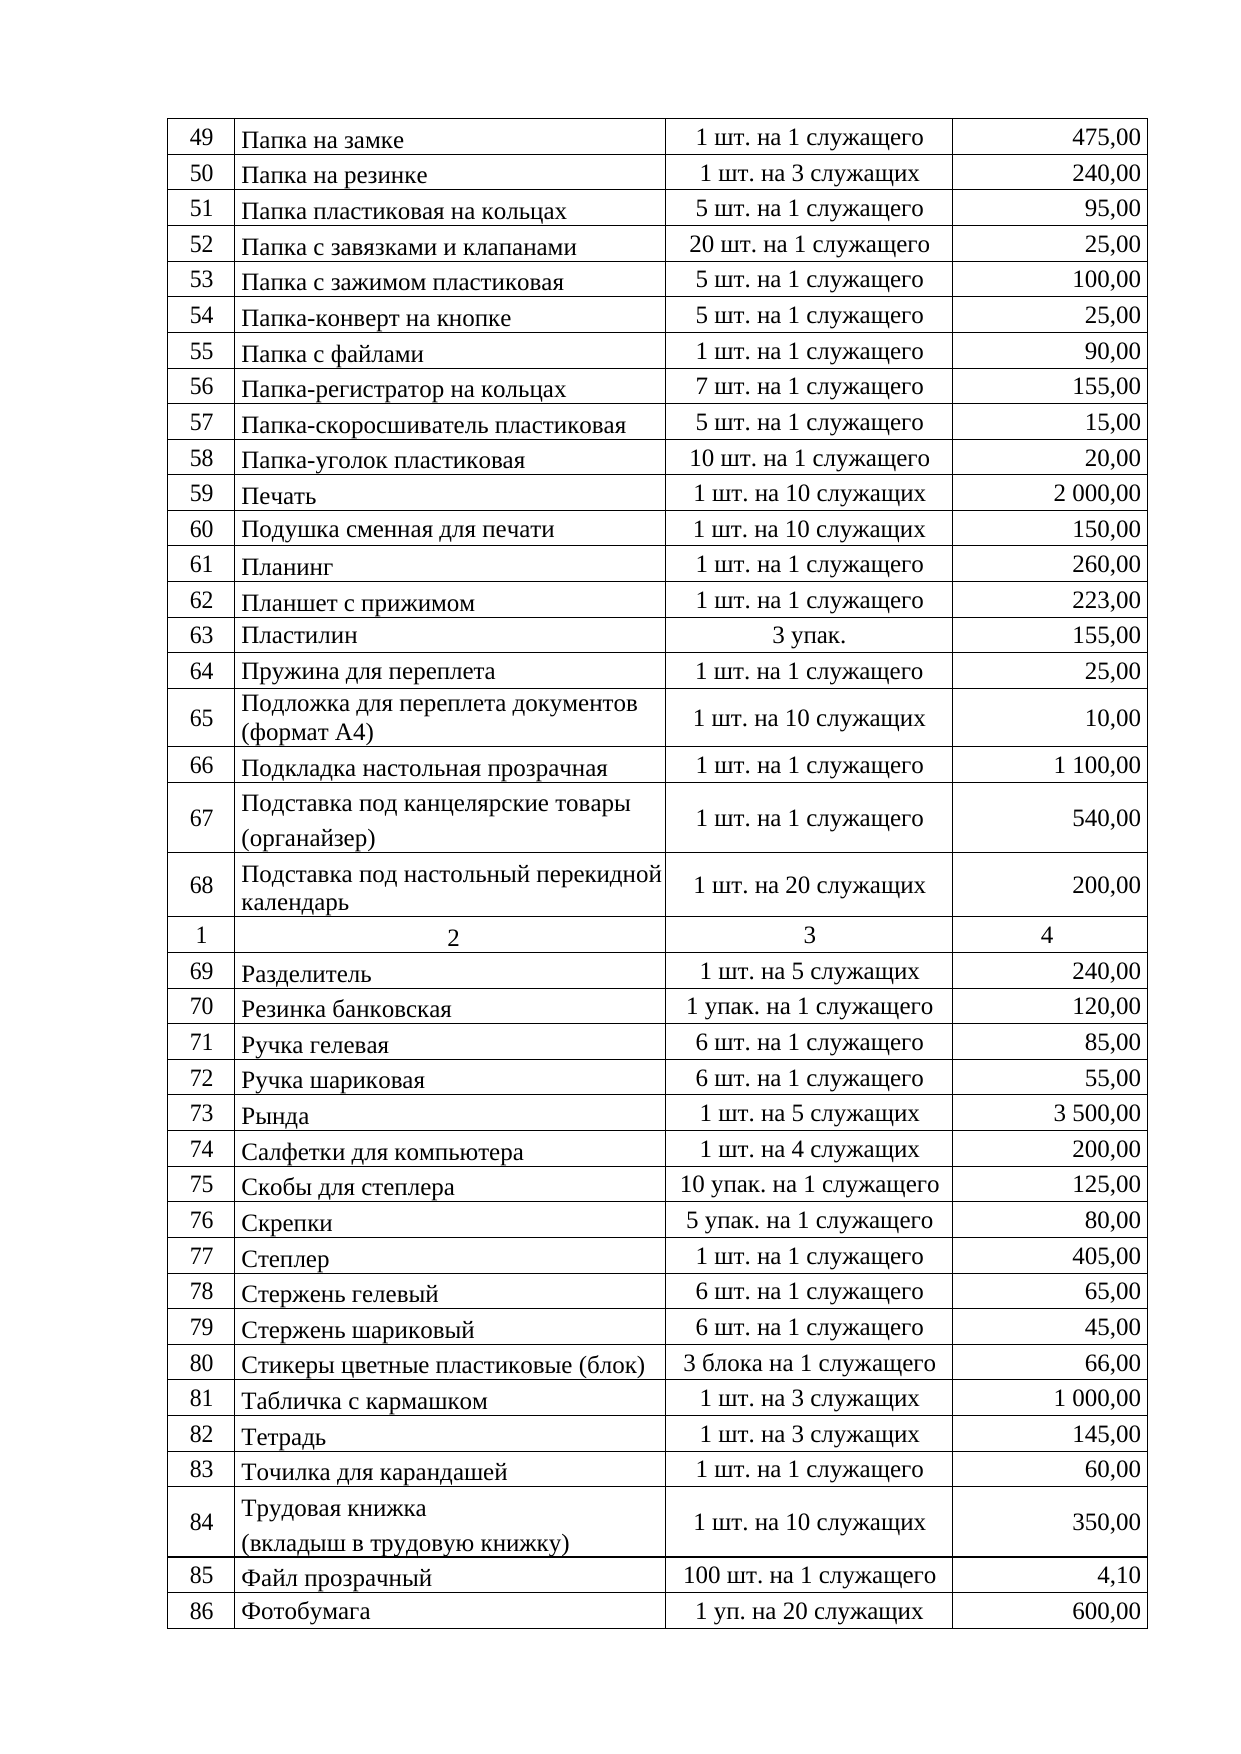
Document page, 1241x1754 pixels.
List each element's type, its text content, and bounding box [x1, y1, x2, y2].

table_cell 82 [168, 1416, 234, 1451]
table_cell 1 шт. на 10 служащих [666, 475, 952, 510]
table_cell 1 шт. на 1 служащего [666, 783, 952, 852]
table_cell Подставка под канцелярские товары (органайзер) [235, 783, 665, 852]
table_cell 68 [168, 853, 234, 916]
table_cell 240,00 [953, 155, 1147, 189]
table_cell 72 [168, 1060, 234, 1094]
table_cell 71 [168, 1024, 234, 1059]
table_cell 10,00 [953, 689, 1147, 746]
table_cell 155,00 [953, 369, 1147, 403]
table_cell 55 [168, 333, 234, 367]
table_cell Папка пластиковая на кольцах [235, 190, 665, 225]
table_cell 75 [168, 1167, 234, 1201]
table_cell Печать [235, 475, 665, 510]
table_cell 55,00 [953, 1060, 1147, 1094]
table_cell 59 [168, 475, 234, 510]
table_cell Стикеры цветные пластиковые (блок) [235, 1345, 665, 1379]
table_cell 5 шт. на 1 служащего [666, 262, 952, 296]
table_cell Ручка гелевая [235, 1024, 665, 1059]
table_cell Трудовая книжка (вкладыш в трудовую книжку) [235, 1487, 665, 1556]
table_cell Папка-конверт на кнопке [235, 297, 665, 332]
table_cell 7 шт. на 1 служащего [666, 369, 952, 403]
table_cell 10 упак. на 1 служащего [666, 1167, 952, 1201]
table_cell 57 [168, 404, 234, 439]
table_cell Пружина для переплета [235, 653, 665, 687]
table_cell 25,00 [953, 653, 1147, 687]
table_cell 475,00 [953, 119, 1147, 154]
table_cell 1 упак. на 1 служащего [666, 989, 952, 1023]
table_cell 1 100,00 [953, 747, 1147, 782]
table_cell 4 [953, 917, 1147, 952]
table_cell Папка-регистратор на кольцах [235, 369, 665, 403]
table_cell Папка на замке [235, 119, 665, 154]
table_cell 260,00 [953, 546, 1147, 581]
table_cell Стержень шариковый [235, 1309, 665, 1344]
table_cell 1 шт. на 1 служащего [666, 1238, 952, 1272]
table_cell 65,00 [953, 1274, 1147, 1308]
table_cell 67 [168, 783, 234, 852]
table_cell 1 шт. на 5 служащих [666, 1095, 952, 1130]
table_cell Подкладка настольная прозрачная [235, 747, 665, 782]
table_cell 1 шт. на 1 служащего [666, 1452, 952, 1486]
table_cell 125,00 [953, 1167, 1147, 1201]
table_cell 1 шт. на 1 служащего [666, 333, 952, 367]
table_cell 65 [168, 689, 234, 746]
table_cell 73 [168, 1095, 234, 1130]
table_cell 25,00 [953, 297, 1147, 332]
table_cell 1 шт. на 20 служащих [666, 853, 952, 916]
table_cell 1 шт. на 1 служащего [666, 653, 952, 687]
table_cell 80,00 [953, 1202, 1147, 1237]
table_cell Папка на резинке [235, 155, 665, 189]
table_cell 10 шт. на 1 служащего [666, 440, 952, 474]
table_cell 79 [168, 1309, 234, 1344]
table_cell Папка-скоросшиватель пластиковая [235, 404, 665, 439]
table_cell Фотобумага [235, 1593, 665, 1627]
table_cell 80 [168, 1345, 234, 1379]
table_cell Папка с завязками и клапанами [235, 226, 665, 261]
table_cell 3 500,00 [953, 1095, 1147, 1130]
table_cell 86 [168, 1593, 234, 1627]
table_cell 64 [168, 653, 234, 687]
table_cell Подставка под настольный перекидной календарь [235, 853, 665, 916]
table_cell 200,00 [953, 853, 1147, 916]
table_cell 20 шт. на 1 служащего [666, 226, 952, 261]
table_cell Точилка для карандашей [235, 1452, 665, 1486]
table_cell 1 уп. на 20 служащих [666, 1593, 952, 1627]
table_cell 77 [168, 1238, 234, 1272]
table_cell 540,00 [953, 783, 1147, 852]
table_cell 100,00 [953, 262, 1147, 296]
table_cell 200,00 [953, 1131, 1147, 1166]
table_cell 54 [168, 297, 234, 332]
table_cell Папка с зажимом пластиковая [235, 262, 665, 296]
table_cell 70 [168, 989, 234, 1023]
table_cell 5 упак. на 1 служащего [666, 1202, 952, 1237]
table_cell Стержень гелевый [235, 1274, 665, 1308]
table_cell Скрепки [235, 1202, 665, 1237]
table_cell Ручка шариковая [235, 1060, 665, 1094]
table_cell 25,00 [953, 226, 1147, 261]
table_cell Папка-уголок пластиковая [235, 440, 665, 474]
table_cell Пластилин [235, 618, 665, 652]
table_cell 45,00 [953, 1309, 1147, 1344]
table_cell Тетрадь [235, 1416, 665, 1451]
table_cell Папка с файлами [235, 333, 665, 367]
table_cell 1 шт. на 10 служащих [666, 1487, 952, 1556]
table_cell Подушка сменная для печати [235, 511, 665, 545]
table_cell 5 шт. на 1 служащего [666, 190, 952, 225]
table_cell 350,00 [953, 1487, 1147, 1556]
table_cell Скобы для степлера [235, 1167, 665, 1201]
table_cell 49 [168, 119, 234, 154]
table_cell 20,00 [953, 440, 1147, 474]
table_cell 84 [168, 1487, 234, 1556]
table_cell 69 [168, 953, 234, 987]
table_cell 2 [235, 917, 665, 952]
table_cell 1 шт. на 3 служащих [666, 1416, 952, 1451]
table_cell 1 шт. на 1 служащего [666, 546, 952, 581]
table_cell 78 [168, 1274, 234, 1308]
table_cell 1 шт. на 1 служащего [666, 747, 952, 782]
table_cell 155,00 [953, 618, 1147, 652]
table_cell Салфетки для компьютера [235, 1131, 665, 1166]
table_cell 15,00 [953, 404, 1147, 439]
table_cell 145,00 [953, 1416, 1147, 1451]
table_cell 3 [666, 917, 952, 952]
table_cell 1 шт. на 3 служащих [666, 1380, 952, 1415]
table_cell 6 шт. на 1 служащего [666, 1060, 952, 1094]
table_cell Планшет с прижимом [235, 582, 665, 617]
table_cell 81 [168, 1380, 234, 1415]
table_cell 74 [168, 1131, 234, 1166]
table_cell 405,00 [953, 1238, 1147, 1272]
table_cell 60 [168, 511, 234, 545]
table_cell 51 [168, 190, 234, 225]
table_cell 223,00 [953, 582, 1147, 617]
table_cell 50 [168, 155, 234, 189]
table_cell 1 шт. на 1 служащего [666, 119, 952, 154]
table_cell Планинг [235, 546, 665, 581]
table_cell 56 [168, 369, 234, 403]
table_cell Резинка банковская [235, 989, 665, 1023]
table_cell 63 [168, 618, 234, 652]
table_cell 85 [168, 1558, 234, 1592]
table_cell 120,00 [953, 989, 1147, 1023]
table_cell 95,00 [953, 190, 1147, 225]
table_cell 600,00 [953, 1593, 1147, 1627]
table_cell Подложка для переплета документов (формат А4) [235, 689, 665, 746]
table_cell 1 шт. на 1 служащего [666, 582, 952, 617]
table_cell 53 [168, 262, 234, 296]
table_cell 240,00 [953, 953, 1147, 987]
table_cell Файл прозрачный [235, 1558, 665, 1592]
table_cell Разделитель [235, 953, 665, 987]
table_cell 150,00 [953, 511, 1147, 545]
table_cell 85,00 [953, 1024, 1147, 1059]
table_cell 52 [168, 226, 234, 261]
table_cell 66 [168, 747, 234, 782]
table_cell 1 шт. на 3 служащих [666, 155, 952, 189]
table_cell 66,00 [953, 1345, 1147, 1379]
table_cell 76 [168, 1202, 234, 1237]
table_cell 6 шт. на 1 служащего [666, 1309, 952, 1344]
table_cell 6 шт. на 1 служащего [666, 1274, 952, 1308]
table_cell Рында [235, 1095, 665, 1130]
table_cell Табличка с кармашком [235, 1380, 665, 1415]
table_cell 6 шт. на 1 служащего [666, 1024, 952, 1059]
table_cell 1 шт. на 10 служащих [666, 689, 952, 746]
table_cell 3 упак. [666, 618, 952, 652]
table_cell 62 [168, 582, 234, 617]
table_cell 83 [168, 1452, 234, 1486]
table_cell 100 шт. на 1 служащего [666, 1558, 952, 1592]
table_cell 5 шт. на 1 служащего [666, 297, 952, 332]
table_cell 5 шт. на 1 служащего [666, 404, 952, 439]
table_cell Степлер [235, 1238, 665, 1272]
table_cell 2 000,00 [953, 475, 1147, 510]
table_cell 61 [168, 546, 234, 581]
table_cell 4,10 [953, 1558, 1147, 1592]
table_cell 3 блока на 1 служащего [666, 1345, 952, 1379]
table_cell 1 шт. на 4 служащих [666, 1131, 952, 1166]
table_cell 1 шт. на 5 служащих [666, 953, 952, 987]
table_cell 1 000,00 [953, 1380, 1147, 1415]
table_cell 60,00 [953, 1452, 1147, 1486]
table_cell 1 [168, 917, 234, 952]
table_cell 58 [168, 440, 234, 474]
table_cell 90,00 [953, 333, 1147, 367]
table_cell 1 шт. на 10 служащих [666, 511, 952, 545]
